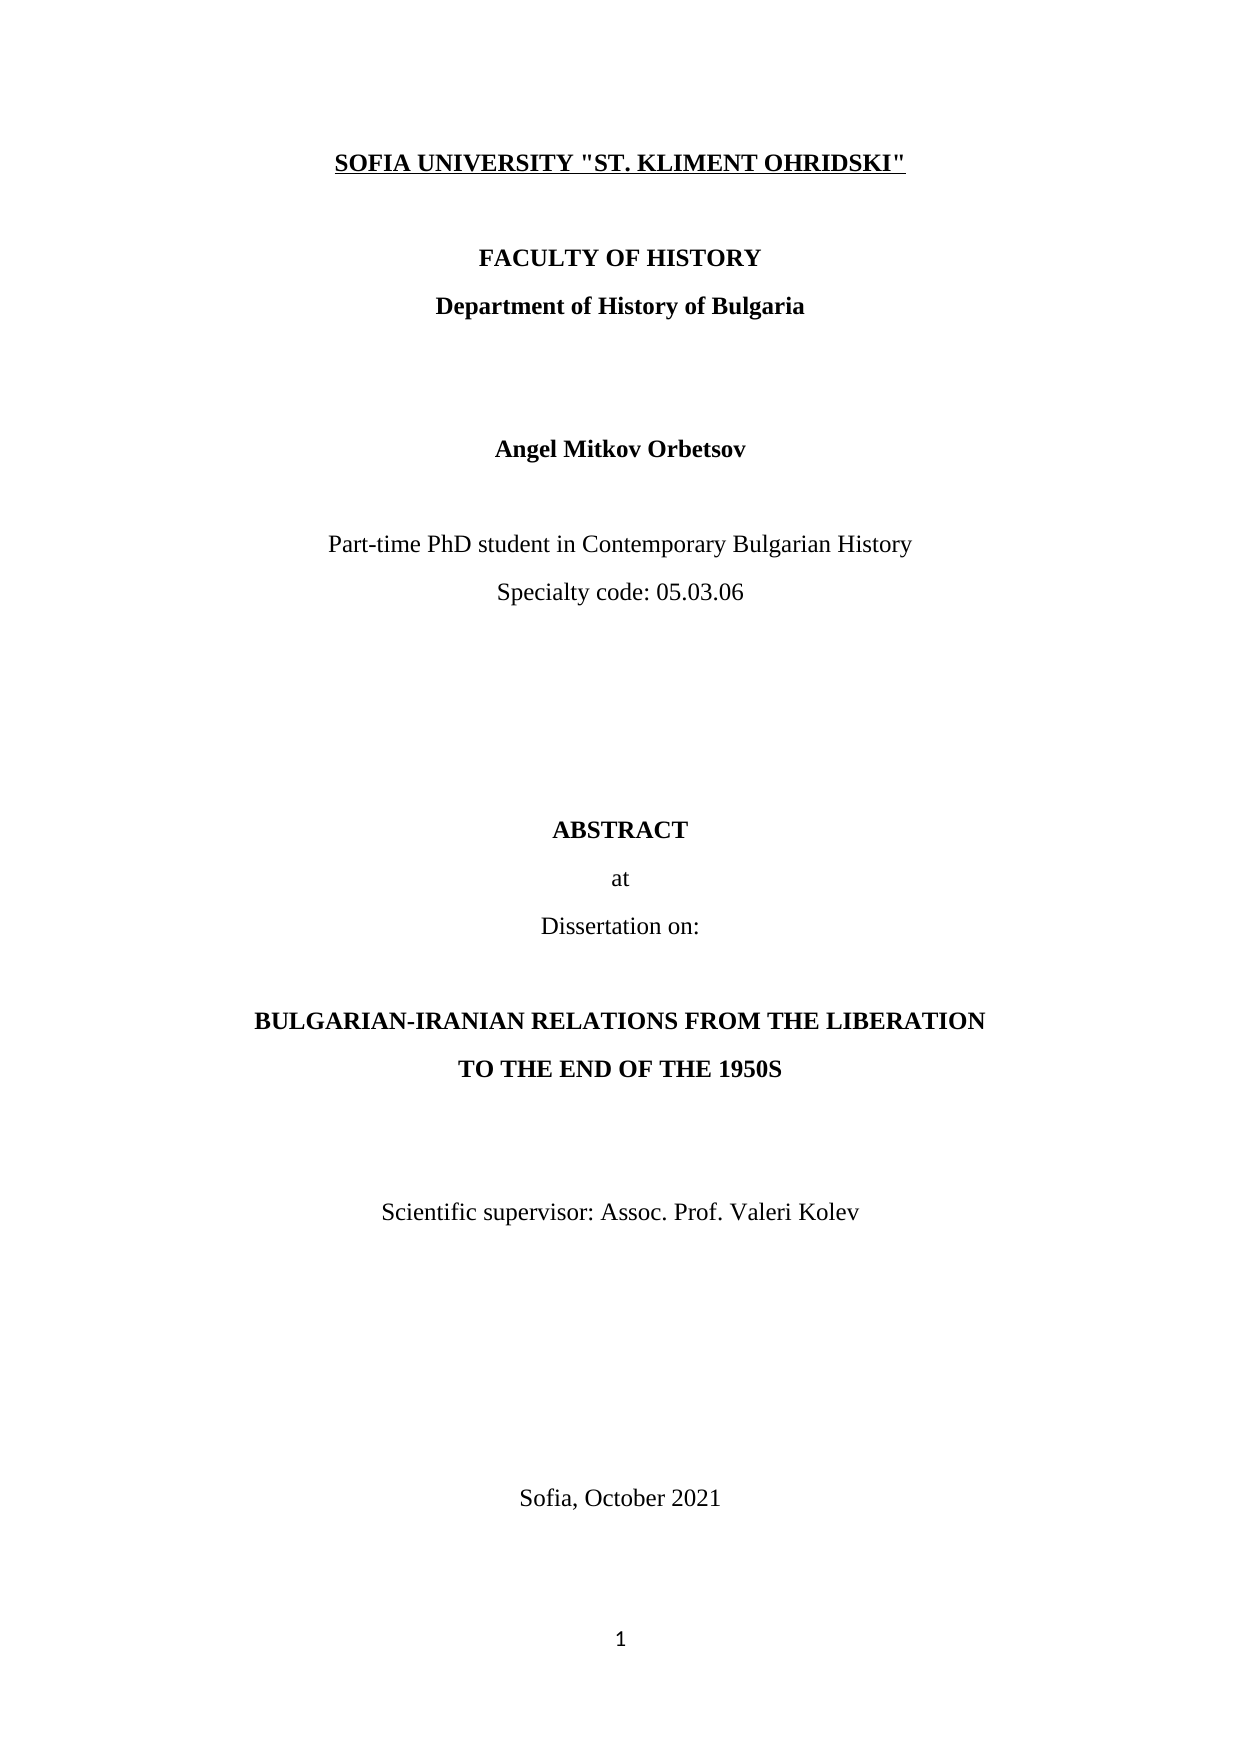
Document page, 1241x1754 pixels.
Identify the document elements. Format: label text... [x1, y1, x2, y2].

text Department of History of Bulgaria [148, 291, 1093, 319]
text SOFIA UNIVERSITY "ST. KLIMENT OHRIDSKI" [148, 148, 1093, 176]
text Part-time PhD student in Contemporary Bulgarian History [148, 529, 1093, 558]
text Scientific supervisor: Assoc. Prof. Valeri Kolev [148, 1197, 1093, 1226]
text Angel Mitkov Orbetsov [148, 434, 1093, 463]
text BULGARIAN-IRANIAN RELATIONS FROM THE LIBERATION [148, 1006, 1093, 1035]
text FACULTY OF HISTORY [148, 243, 1093, 272]
text Sofia, October 2021 [148, 1483, 1093, 1512]
text ABSTRACT [148, 816, 1093, 844]
text TO THE END OF THE 1950S [148, 1054, 1093, 1083]
text at [148, 863, 1093, 892]
text Dissertation on: [148, 911, 1093, 940]
text Specialty code: 05.03.06 [148, 577, 1093, 606]
